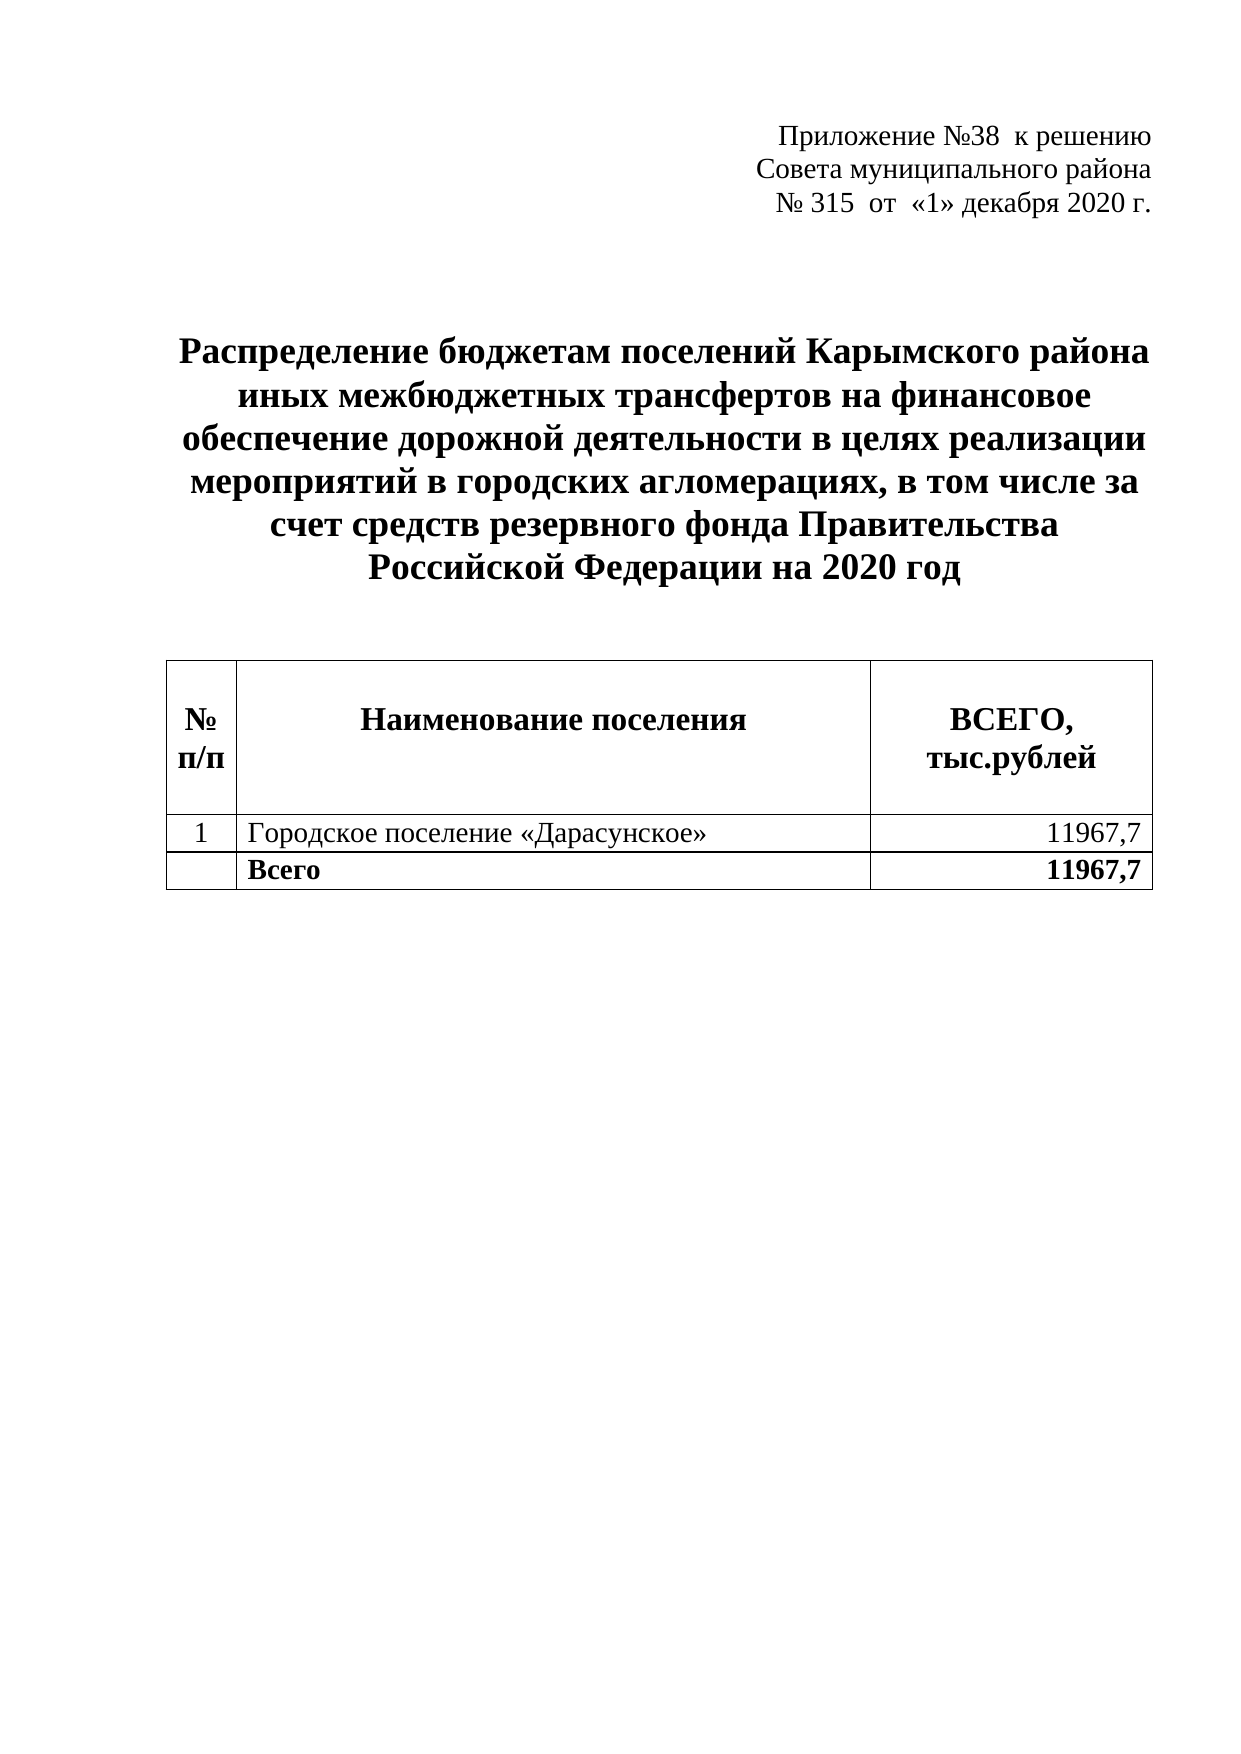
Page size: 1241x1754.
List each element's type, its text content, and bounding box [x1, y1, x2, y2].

table_cell 11967,7 [871, 853, 1152, 889]
text № 315 от «1» декабря 2020 г. [177, 185, 1152, 219]
table_cell Городское поселение «Дарасунское» [237, 815, 870, 851]
table_header № п/п [167, 661, 236, 814]
table_cell [167, 853, 236, 889]
table_cell Всего [237, 853, 870, 889]
table_header Наименование поселения [237, 661, 870, 814]
table_header ВСЕГО, тыс.рублей [871, 661, 1152, 814]
table_cell 1 [167, 815, 236, 851]
subtitle Приложение №38 к решению [177, 118, 1152, 152]
text Распределение бюджетам поселений Карымского района иных межбюджетных трансфертов на финансовое обеспечение дорожной деятельности в целях реализации мероприятий в городских агломерациях, в том числе за счет средств резервного фонда Правительства Российской Федерации на 2020 год [177, 329, 1152, 588]
table_cell 11967,7 [871, 815, 1152, 851]
subtitle Совета муниципального района [177, 152, 1152, 185]
